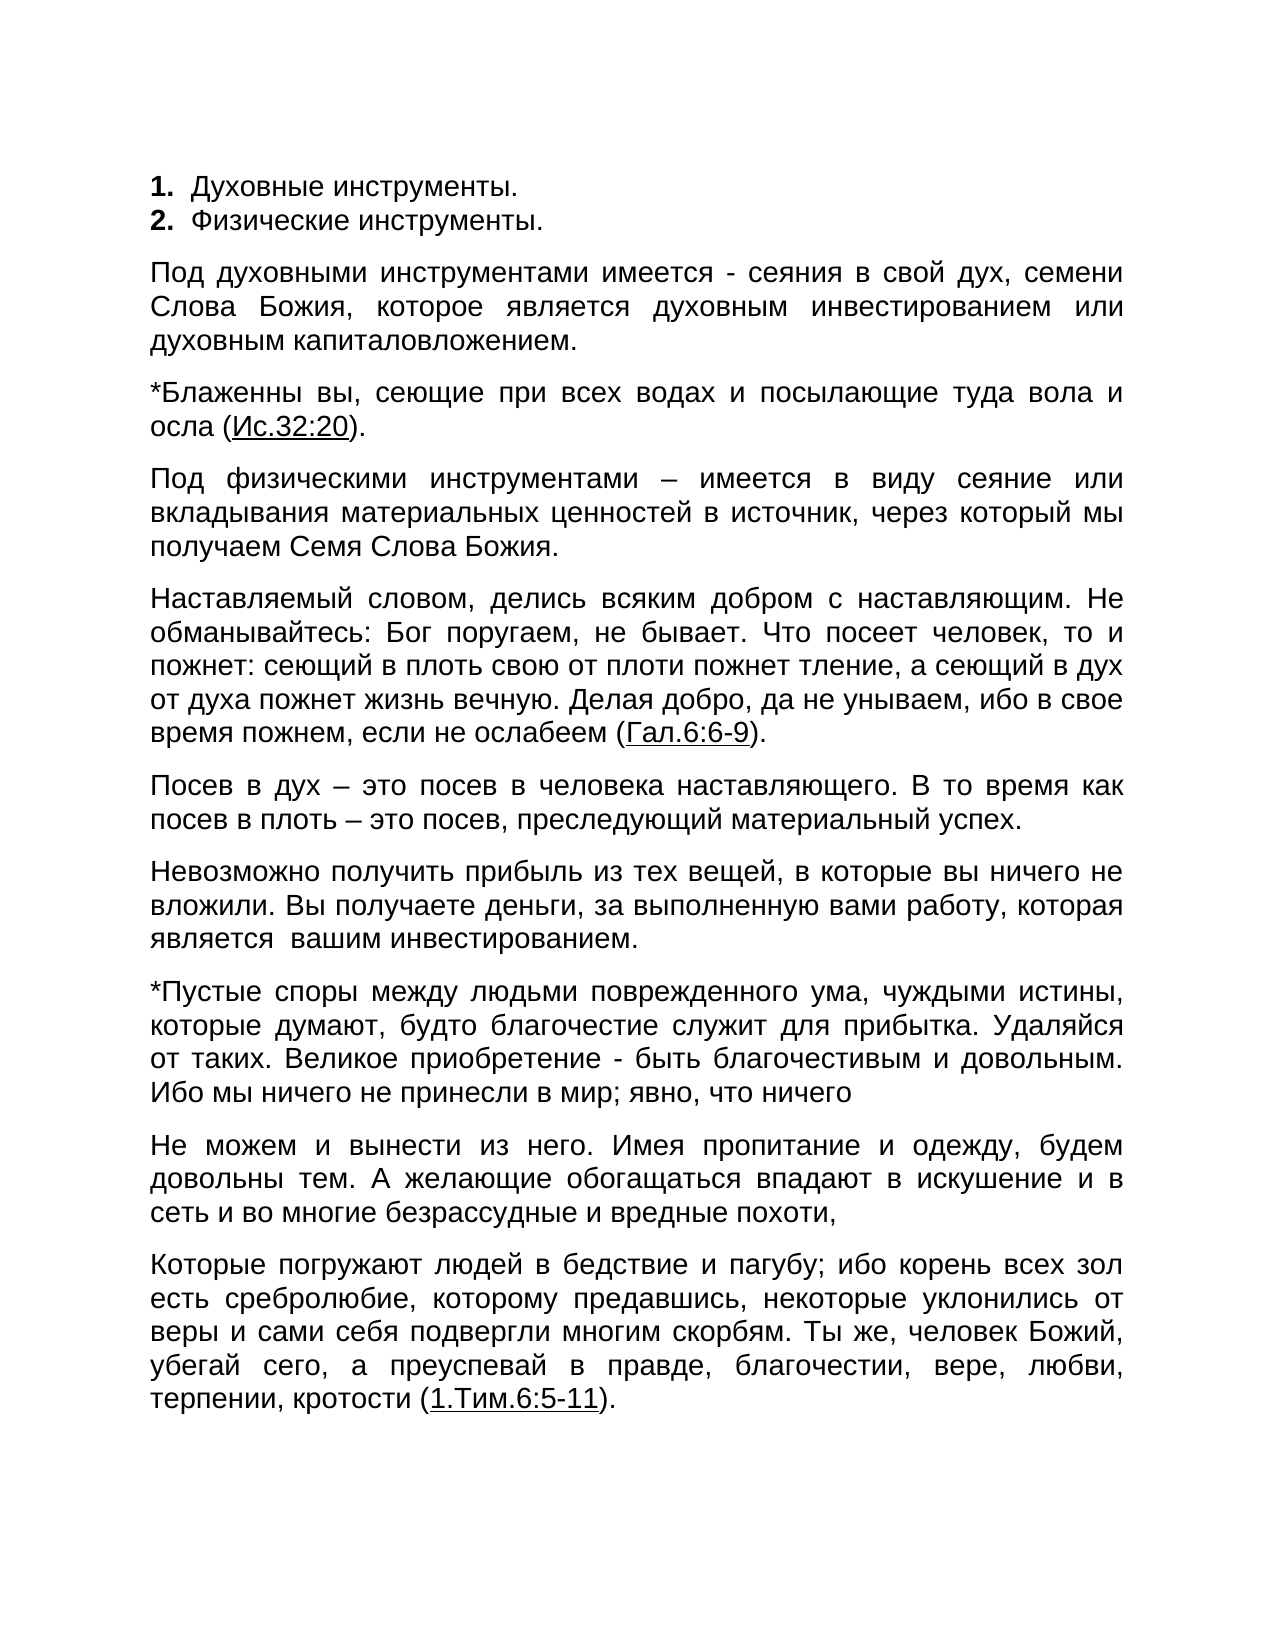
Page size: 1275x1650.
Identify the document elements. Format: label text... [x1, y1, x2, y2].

text Невозможно получить прибыль из тех вещей, в которые вы ничего не вложили. Вы получаете деньги, за выполненную вами работу, которая является вашим инвестированием. [150, 854, 1125, 955]
text 1. Духовные инструменты. [150, 169, 1125, 203]
text Под духовными инструментами имеется - сеяния в свой дух, семени Слова Божия, которое является духовным инвестированием или духовным капиталовложением. [150, 255, 1125, 356]
text *Пустые споры между людьми поврежденного ума, чуждыми истины, которые думают, будто благочестие служит для прибытка. Удаляйся от таких. Великое приобретение - быть благочестивым и довольным. Ибо мы ничего не принесли в мир; явно, что ничего [150, 974, 1125, 1108]
text 2. Физические инструменты. [150, 203, 1125, 236]
text *Блаженны вы, сеющие при всех водах и посылающие туда вола и осла (Ис.32:20). [150, 375, 1125, 442]
text Посев в дух – это посев в человека наставляющего. В то время как посев в плоть – это посев, преследующий материальный успех. [150, 768, 1125, 835]
text Под физическими инструментами – имеется в виду сеяние или вкладывания материальных ценностей в источник, через который мы получаем Семя Слова Божия. [150, 461, 1125, 562]
text Которые погружают людей в бедствие и пагубу; ибо корень всех зол есть сребролюбие, которому предавшись, некоторые уклонились от веры и сами себя подвергли многим скорбям. Ты же, человек Божий, убегай сего, а преуспевай в правде, благочестии, вере, любви, терпении, кротости (1.Тим.6:5-11). [150, 1247, 1125, 1415]
text Наставляемый словом, делись всяким добром с наставляющим. Не обманывайтесь: Бог поругаем, не бывает. Что посеет человек, то и пожнет: сеющий в плоть свою от плоти пожнет тление, а сеющий в дух от духа пожнет жизнь вечную. Делая добро, да не унываем, ибо в свое время пожнем, если не ослабеем (Гал.6:6-9). [150, 581, 1125, 749]
text Не можем и вынести из него. Имея пропитание и одежду, будем довольны тем. А желающие обогащаться впадают в искушение и в сеть и во многие безрассудные и вредные похоти, [150, 1127, 1125, 1228]
